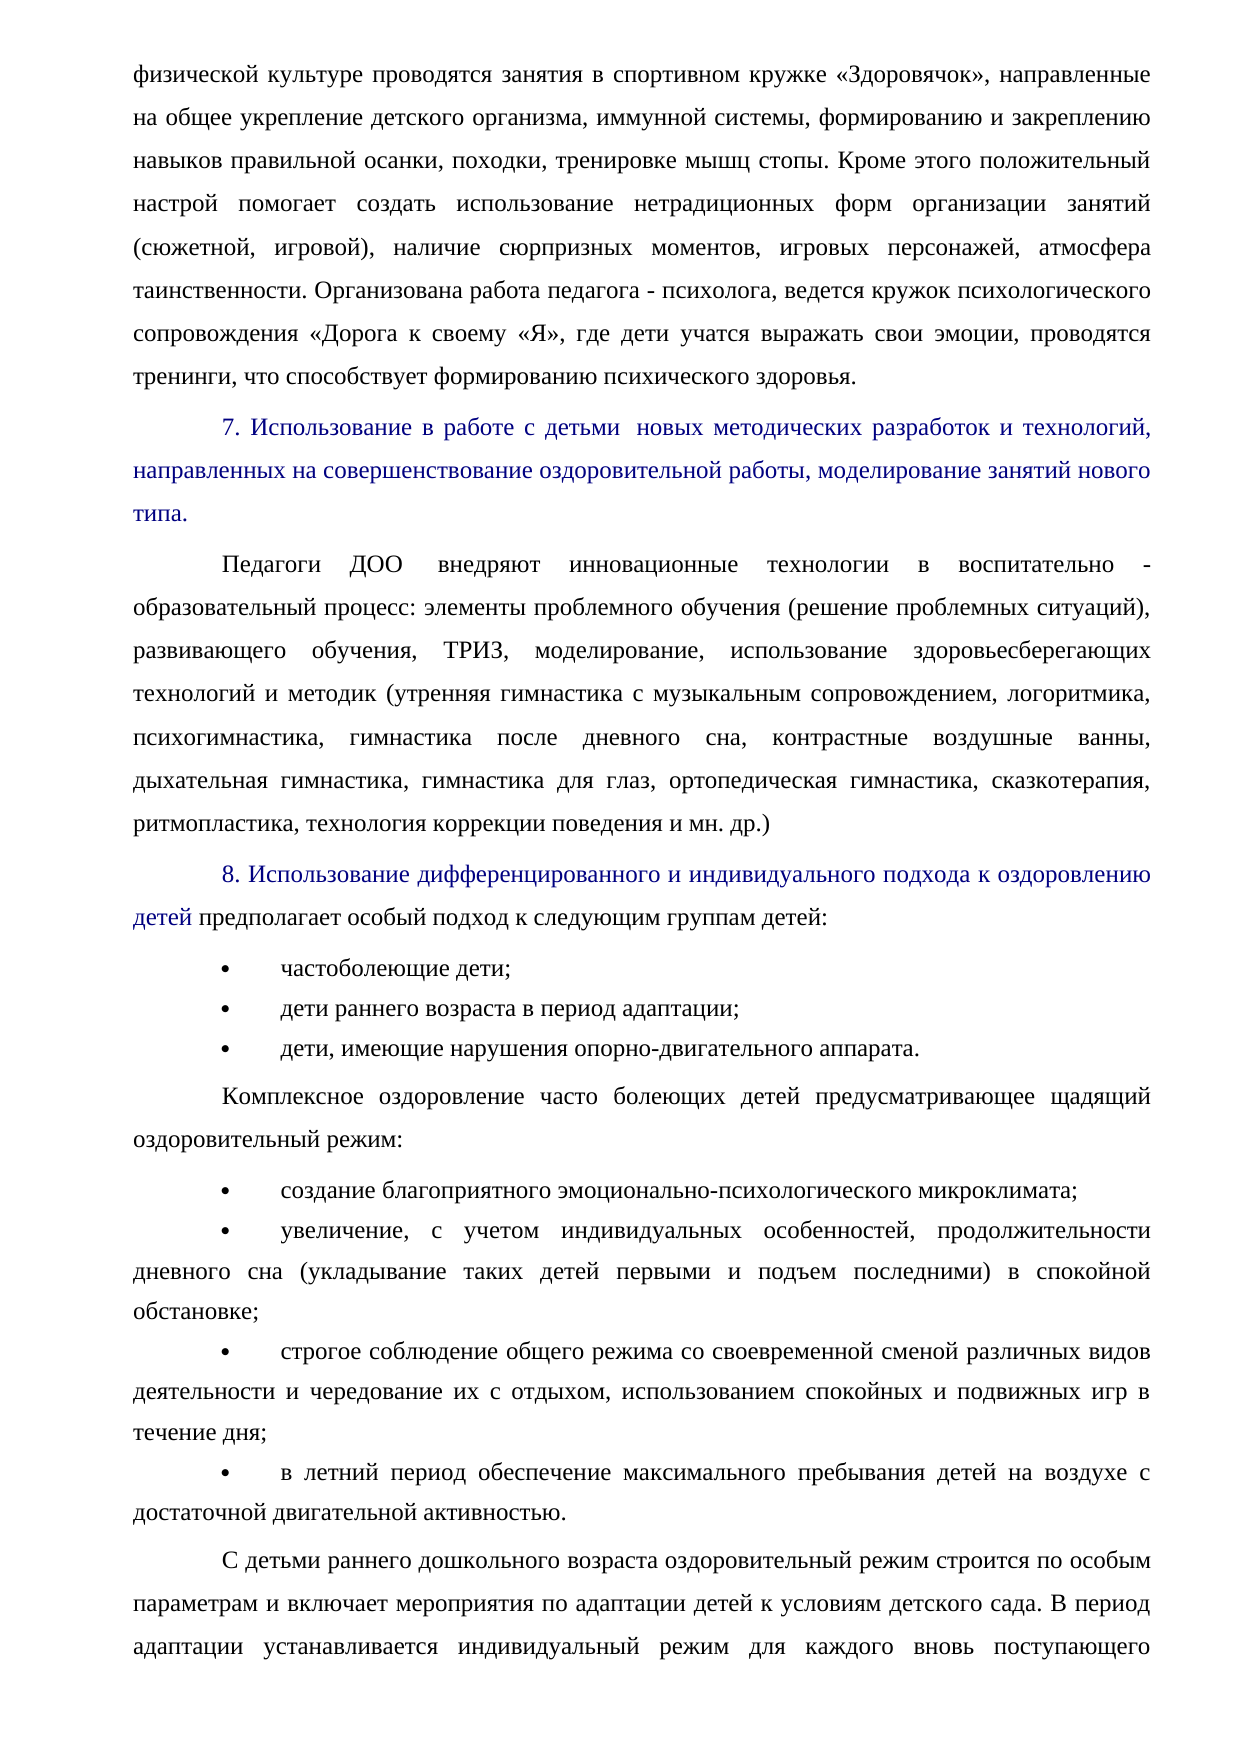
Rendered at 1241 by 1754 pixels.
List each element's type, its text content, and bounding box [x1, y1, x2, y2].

text 7. Использование в работе с детьми новых методических разработок и технологий, направленных на совершенствование оздоровительной работы, моделирование занятий нового типа. [133, 412, 1152, 527]
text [133, 1545, 1152, 1660]
text Комплексное оздоровление часто болеющих детей предусматривающее щадящий оздоровительный режим: [133, 1081, 1152, 1153]
text 8. Использование дифференцированного и индивидуального подхода к оздоровлению детей предполагает особый подход к следующим группам детей: [133, 859, 1152, 931]
list увеличение, с учетом индивидуальных особенностей, продолжительности дневного сна (укладывание таких детей первыми и подъем последними) в спокойной обстановке; [133, 1216, 1152, 1325]
list строгое соблюдение общего режима со своевременной сменой различных видов деятельности и чередование их с отдыхом, использованием спокойных и подвижных игр в течение дня; [133, 1336, 1152, 1445]
list дети раннего возраста в период адаптации; [133, 993, 1152, 1022]
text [133, 59, 1152, 390]
list частоболеющие дети; [133, 953, 1152, 982]
list создание благоприятного эмоционально-психологического микроклимата; [133, 1175, 1152, 1204]
list в летний период обеспечение максимального пребывания детей на воздухе с достаточной двигательной активностью. [133, 1457, 1152, 1526]
list дети, имеющие нарушения опорно-двигательного аппарата. [133, 1033, 1152, 1062]
text Педагоги ДОО внедряют инновационные технологии в воспитательно -образовательный процесс: элементы проблемного обучения (решение проблемных ситуаций), развивающего обучения, ТРИЗ, моделирование, использование здоровьесберегающих технологий и методик (утренняя гимнастика с музыкальным сопровождением, логоритмика, психогимнастика, гимнастика после дневного сна, контрастные воздушные ванны, дыхательная гимнастика, гимнастика для глаз, ортопедическая гимнастика, сказкотерапия, ритмопластика, технология коррекции поведения и мн. др.) [133, 549, 1152, 837]
